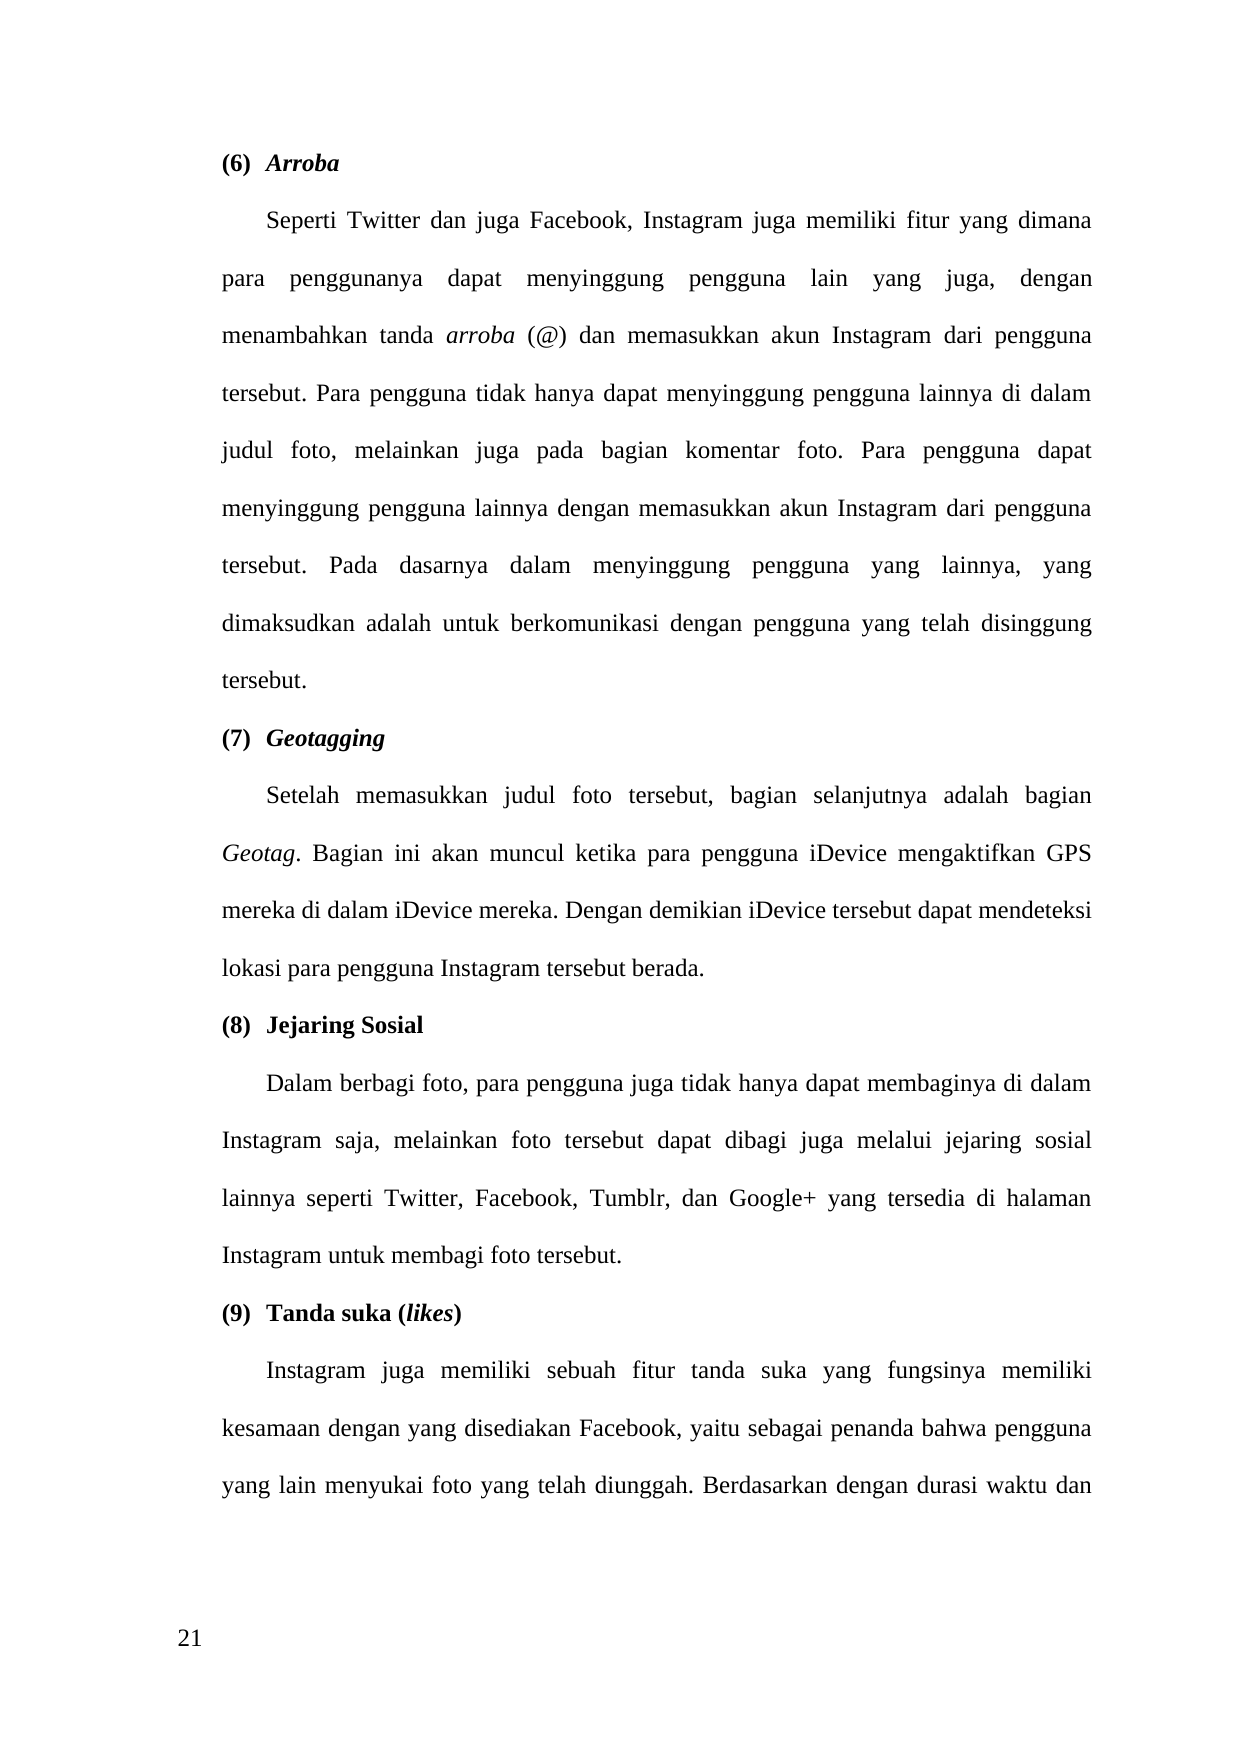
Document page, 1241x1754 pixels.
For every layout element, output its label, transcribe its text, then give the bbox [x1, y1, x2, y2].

list Seperti Twitter dan juga Facebook, Instagram juga memiliki fitur yang dimana para penggunanya dapat menyinggung pengguna lain yang juga, dengan menambahkan tanda arroba (@) dan memasukkan akun Instagram dari pengguna tersebut. Para pengguna tidak hanya dapat menyinggung pengguna lainnya di dalam judul foto, melainkan juga pada bagian komentar foto. Para pengguna dapat menyinggung pengguna lainnya dengan memasukkan akun Instagram dari pengguna tersebut. Pada dasarnya dalam menyinggung pengguna yang lainnya, yang dimaksudkan adalah untuk berkomunikasi dengan pengguna yang telah disinggung tersebut. [222, 205, 1092, 694]
list Jejaring Sosial [222, 1010, 1092, 1039]
list Geotagging [222, 723, 1092, 751]
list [222, 1355, 1092, 1499]
list Tanda suka (likes) [222, 1298, 1092, 1326]
list Arroba [222, 148, 1092, 176]
list Dalam berbagi foto, para pengguna juga tidak hanya dapat membaginya di dalam Instagram saja, melainkan foto tersebut dapat dibagi juga melalui jejaring sosial lainnya seperti Twitter, Facebook, Tumblr, dan Google+ yang tersedia di halaman Instagram untuk membagi foto tersebut. [222, 1068, 1092, 1269]
list Setelah memasukkan judul foto tersebut, bagian selanjutnya adalah bagian Geotag. Bagian ini akan muncul ketika para pengguna iDevice mengaktifkan GPS mereka di dalam iDevice mereka. Dengan demikian iDevice tersebut dapat mendeteksi lokasi para pengguna Instagram tersebut berada. [222, 780, 1092, 981]
